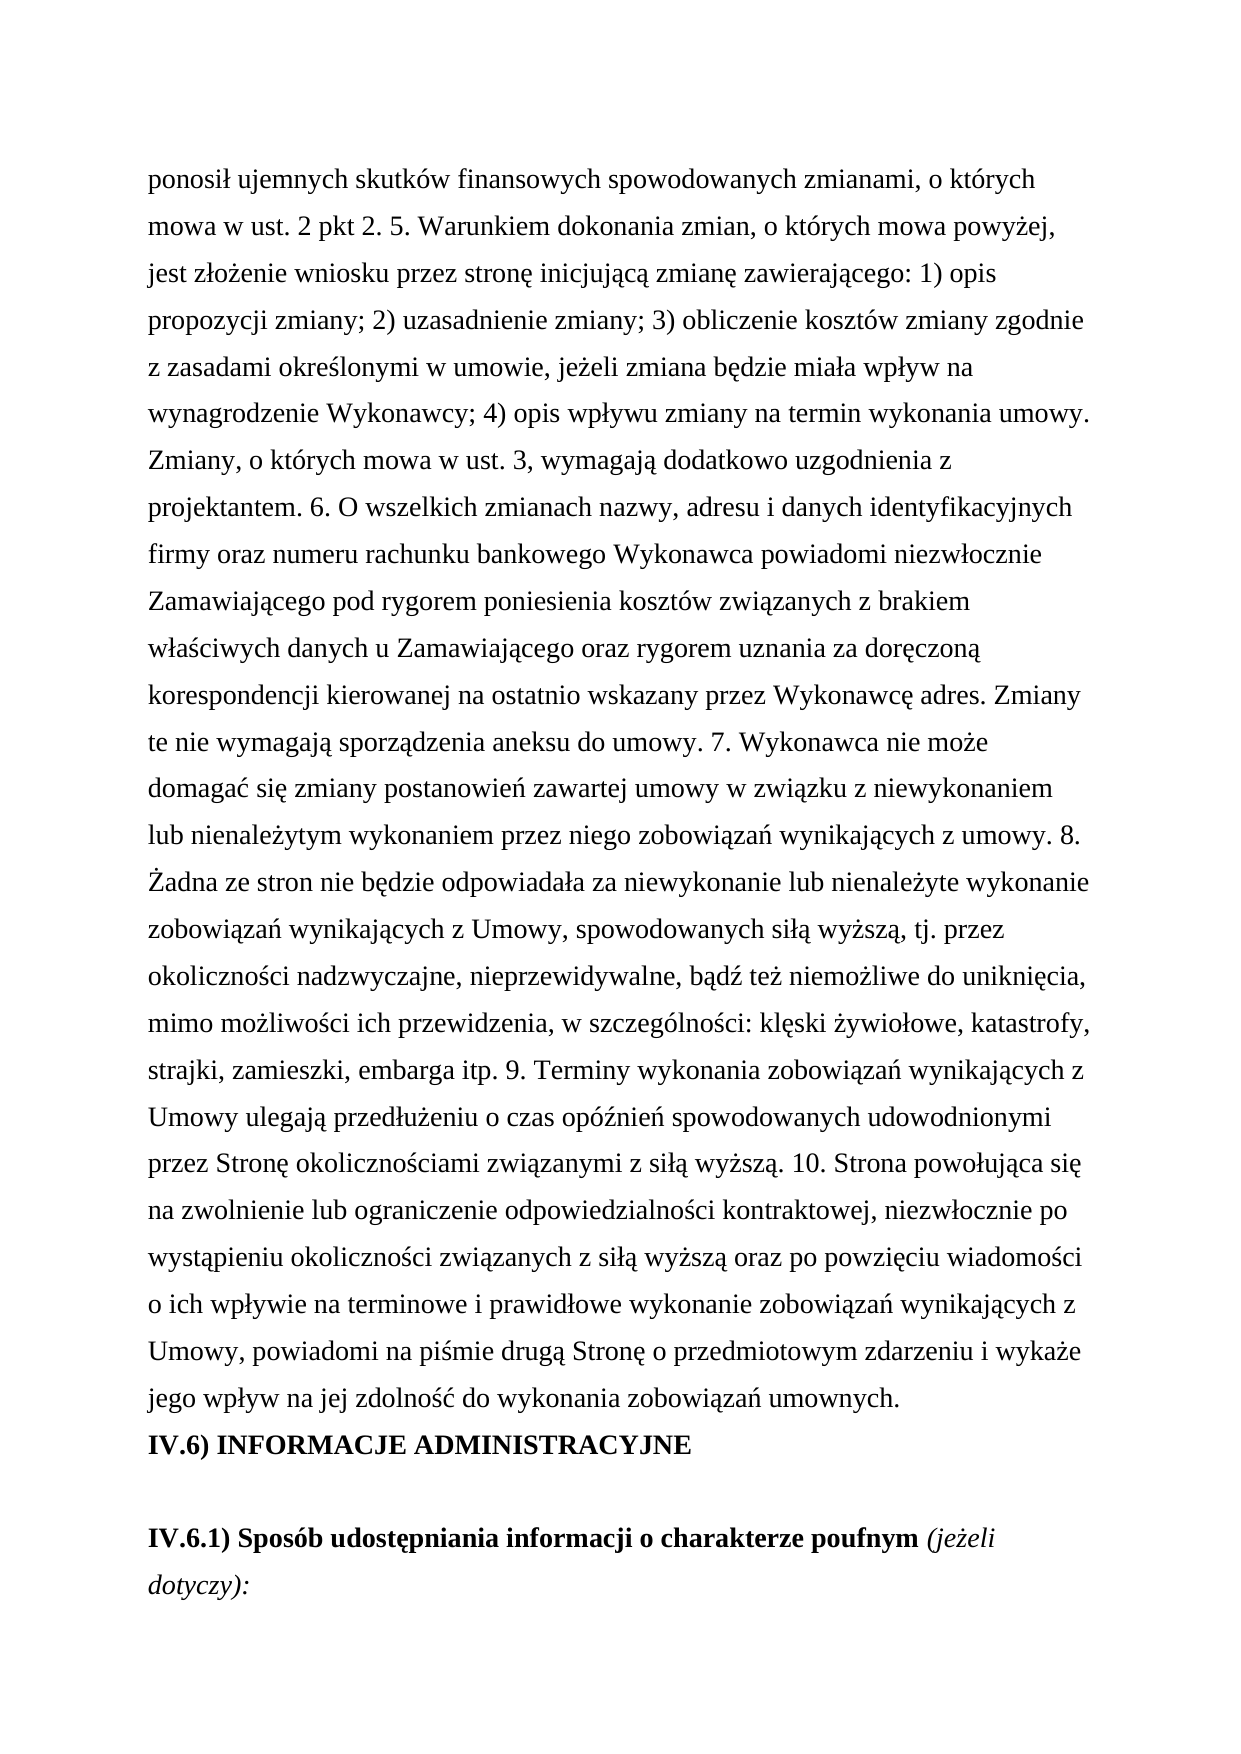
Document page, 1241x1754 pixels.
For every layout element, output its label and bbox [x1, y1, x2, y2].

text [148, 148, 1093, 1601]
